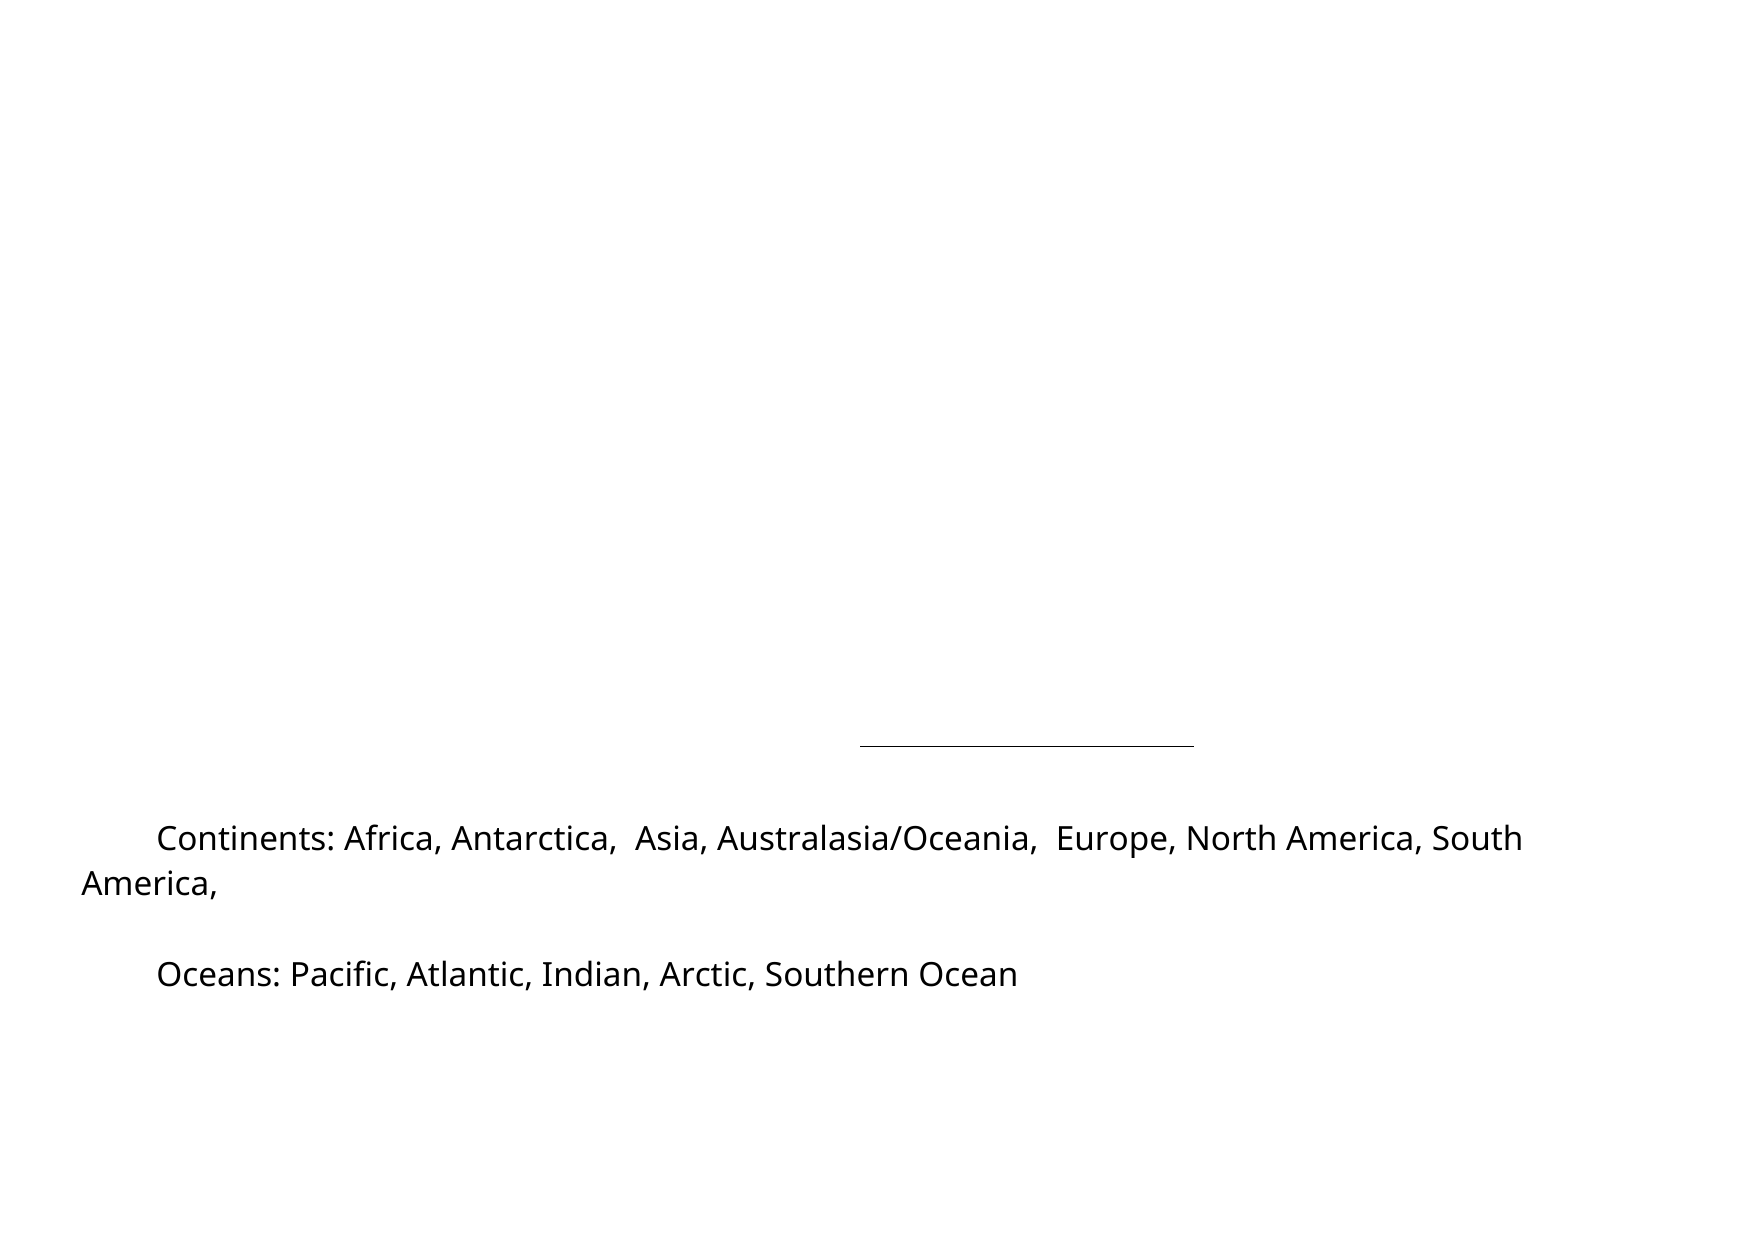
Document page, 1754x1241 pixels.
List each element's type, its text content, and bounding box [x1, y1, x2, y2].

text Continents: Africa, Antarctica, Asia, Australasia/Oceania, Europe, North America, South America, [81, 814, 1581, 905]
text Oceans: Pacific, Atlantic, Indian, Arctic, Southern Ocean [81, 951, 1581, 996]
